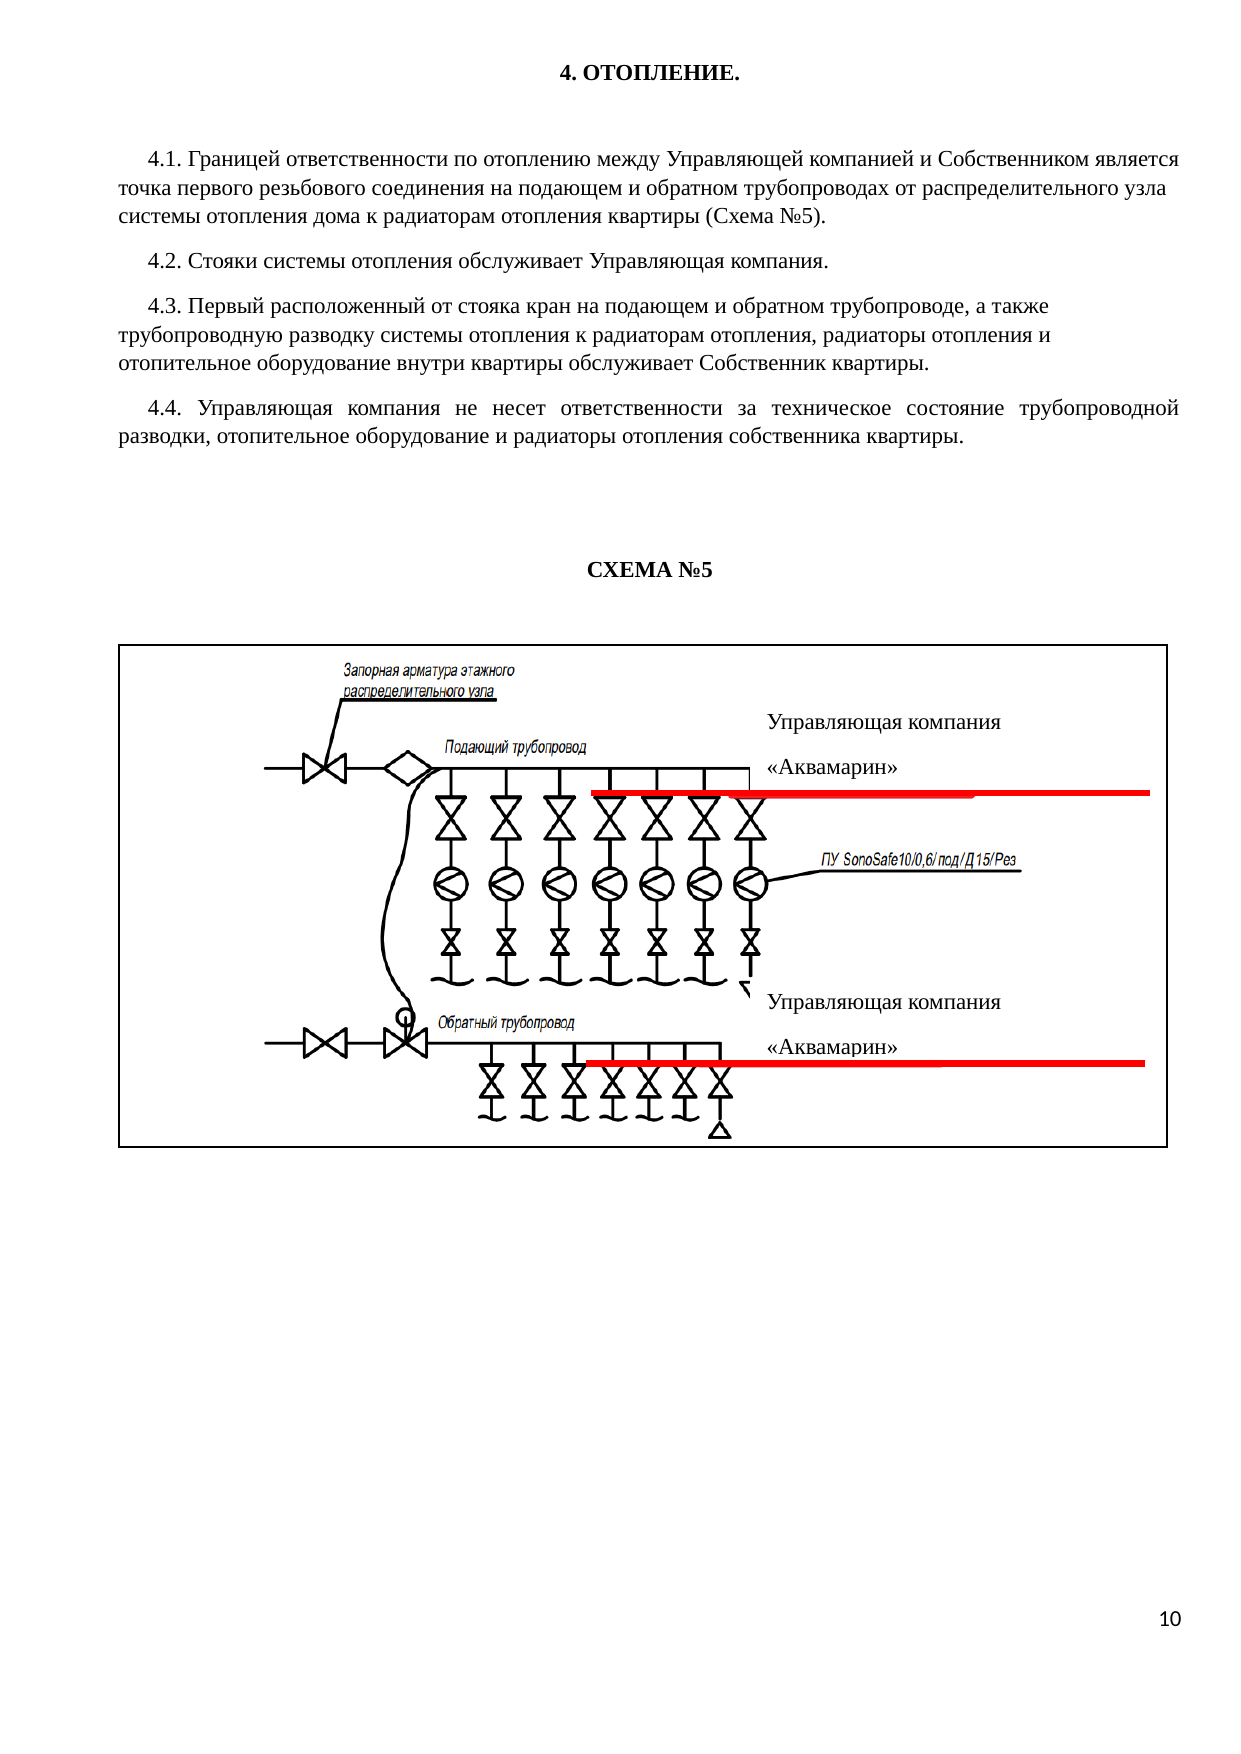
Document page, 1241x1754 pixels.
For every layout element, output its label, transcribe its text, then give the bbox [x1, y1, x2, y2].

text 4.1. Границей ответственности по отоплению между Управляющей компанией и Собственником является точка первого резьбового соединения на подающем и обратном трубопроводах от распределительного узла системы отопления дома к радиаторам отопления квартиры (Схема №5). [118, 145, 1181, 228]
text СХЕМА №5 [118, 556, 1181, 582]
text 4. ОТОПЛЕНИЕ. [118, 59, 1181, 85]
text 4.4. Управляющая компания не несет ответственности за техническое состояние трубопроводной разводки, отопительное оборудование и радиаторы отопления собственника квартиры. [118, 394, 1181, 449]
text 4.3. Первый расположенный от стояка кран на подающем и обратном трубопроводе, а также трубопроводную разводку системы отопления к радиаторам отопления, радиаторы отопления и отопительное оборудование внутри квартиры обслуживает Собственник квартиры. [118, 292, 1181, 375]
text 4.2. Стояки системы отопления обслуживает Управляющая компания. [118, 247, 1181, 273]
picture [259, 646, 1041, 1140]
